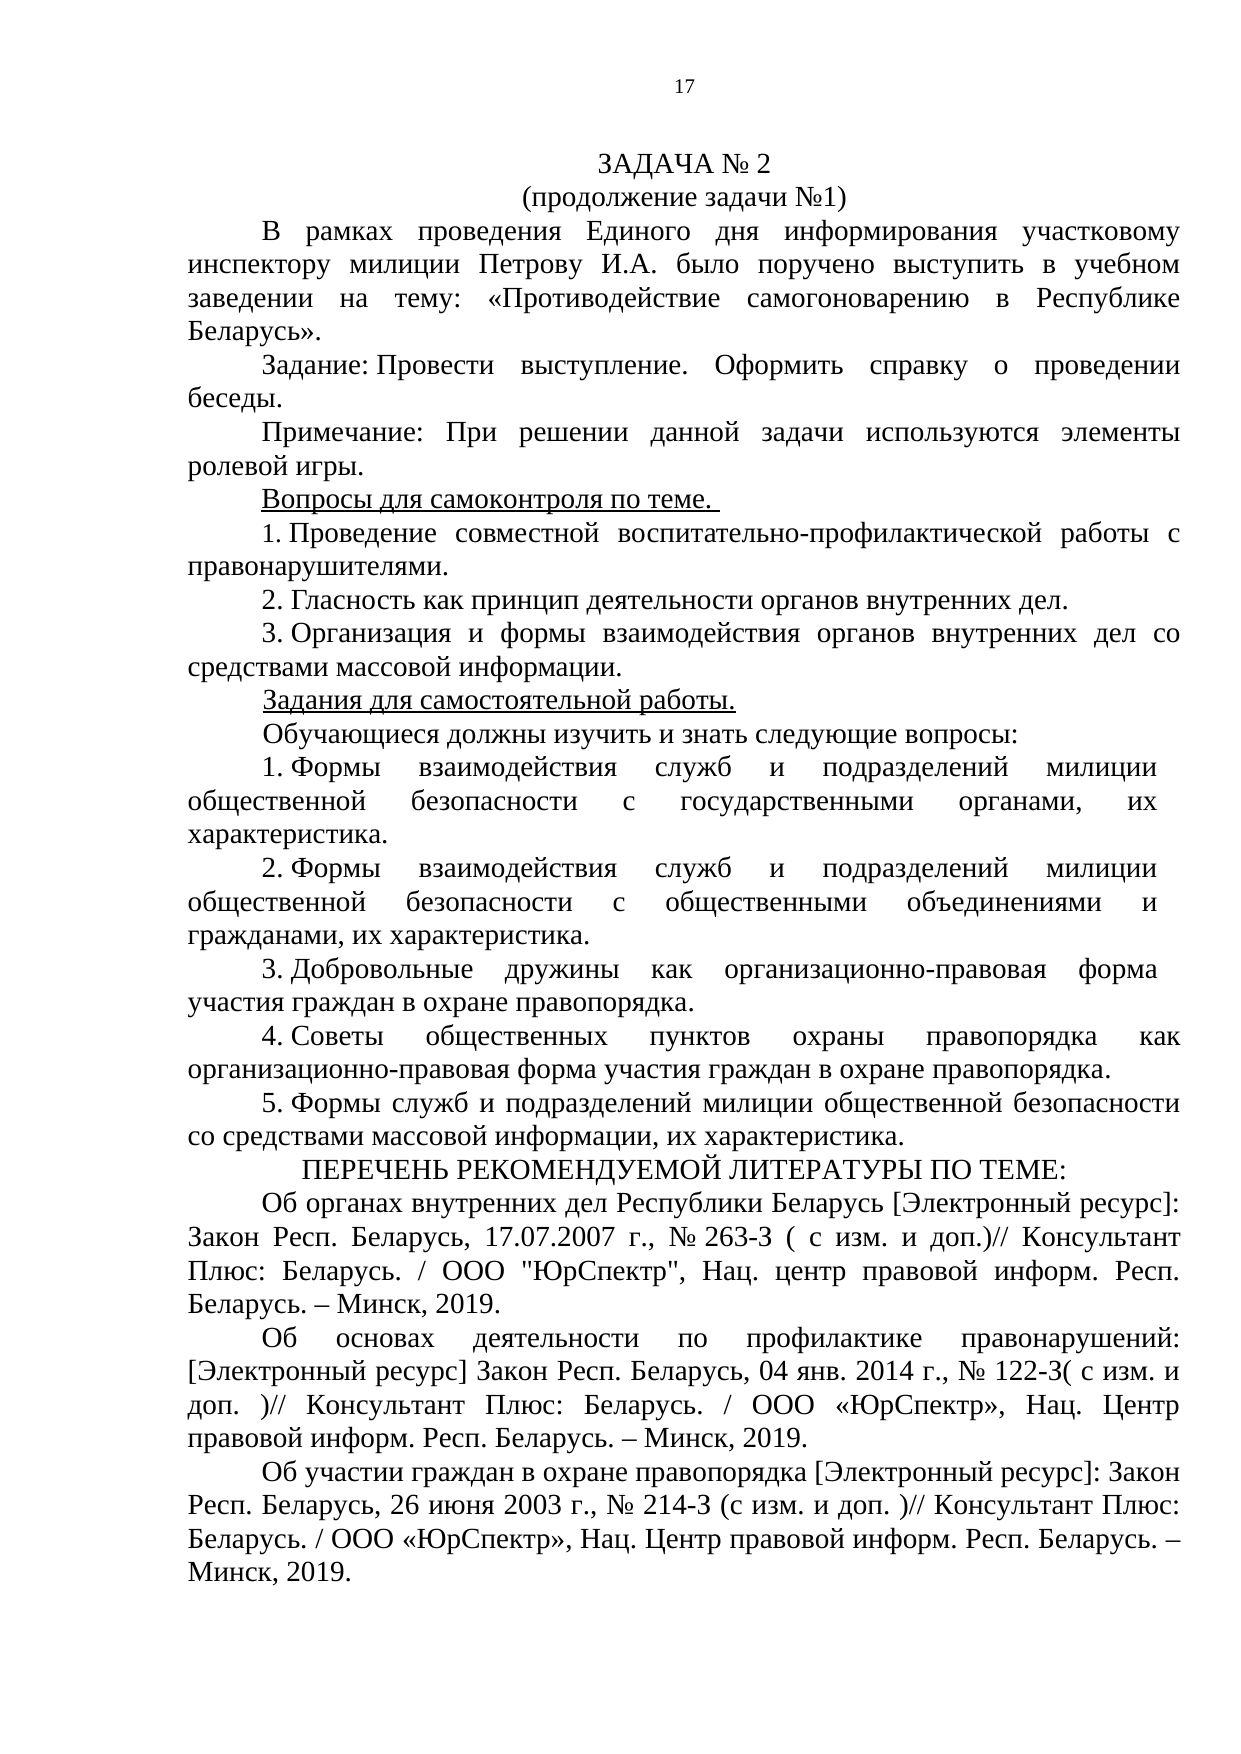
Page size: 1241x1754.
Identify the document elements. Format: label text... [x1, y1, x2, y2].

text 3. Организация и формы взаимодействия органов внутренних дел со средствами массовой информации. [187, 615, 1181, 682]
text В рамках проведения Единого дня информирования участковому инспектору милиции Петрову И.А. было поручено выступить в учебном заведении на тему: «Противодействие самогоноварению в Республике Беларусь». [187, 213, 1181, 347]
text 2. Формы взаимодействия служб и подразделений милиции общественной безопасности с общественными объединениями и гражданами, их характеристика. [187, 850, 1158, 951]
text 4. Советы общественных пунктов охраны правопорядка как организационно-правовая форма участия граждан в охране правопорядка. [187, 1018, 1181, 1085]
text Об участии граждан в охране правопорядка [Электронный ресурс]: Закон Респ. Беларусь, 26 июня ., № 214-З (с изм. и доп. )// Консультант Плюс: Беларусь. / ООО «ЮрСпектр», Нац. Центр правовой информ. Респ. Беларусь. – Минск, 2019. [187, 1454, 1181, 1588]
text ПЕРЕЧЕНЬ РЕКОМЕНДУЕМОЙ ЛИТЕРАТУРЫ ПО ТЕМЕ: [187, 1152, 1181, 1186]
text ЗАДАЧА № 2 [187, 146, 1181, 179]
text 1. Формы взаимодействия служб и подразделений милиции общественной безопасности с государственными органами, их характеристика. [187, 749, 1158, 850]
text 5. Формы служб и подразделений милиции общественной безопасности со средствами массовой информации, их характеристика. [187, 1085, 1181, 1152]
text 2. Гласность как принцип деятельности органов внутренних дел. [187, 582, 1181, 615]
text Примечание: При решении данной задачи используются элементы ролевой игры. [187, 414, 1181, 481]
text Об органах внутренних дел Республики Беларусь [Электронный ресурс]: Закон Респ. Беларусь, 17.07.2007 г., № 263-З ( c изм. и доп.)// Консультант Плюс: Беларусь. / ООО "ЮрСпектр", Нац. центр правовой информ. Респ. Беларусь. – Минск, 2019. [187, 1186, 1181, 1320]
text Об основах деятельности по профилактике правонарушений: [Электронный ресурс] Закон Респ. Беларусь, 04 янв. ., № 122-З( с изм. и доп. )// Консультант Плюс: Беларусь. / ООО «ЮрСпектр», Нац. Центр правовой информ. Респ. Беларусь. – Минск, 2019. [187, 1320, 1181, 1454]
text Задания для самостоятельной работы. [187, 682, 1181, 716]
text 3. Добровольные дружины как организационно-правовая форма участия граждан в охране правопорядка. [187, 951, 1158, 1018]
text 1. Проведение совместной воспитательно-профилактической работы с правонарушителями. [187, 515, 1181, 582]
text Обучающиеся должны изучить и знать следующие вопросы: [187, 716, 1181, 749]
text (продолжение задачи №1) [187, 179, 1181, 213]
text Задание: Провести выступление. Оформить справку о проведении беседы. [187, 347, 1181, 414]
text Вопросы для самоконтроля по теме. [187, 481, 1181, 515]
